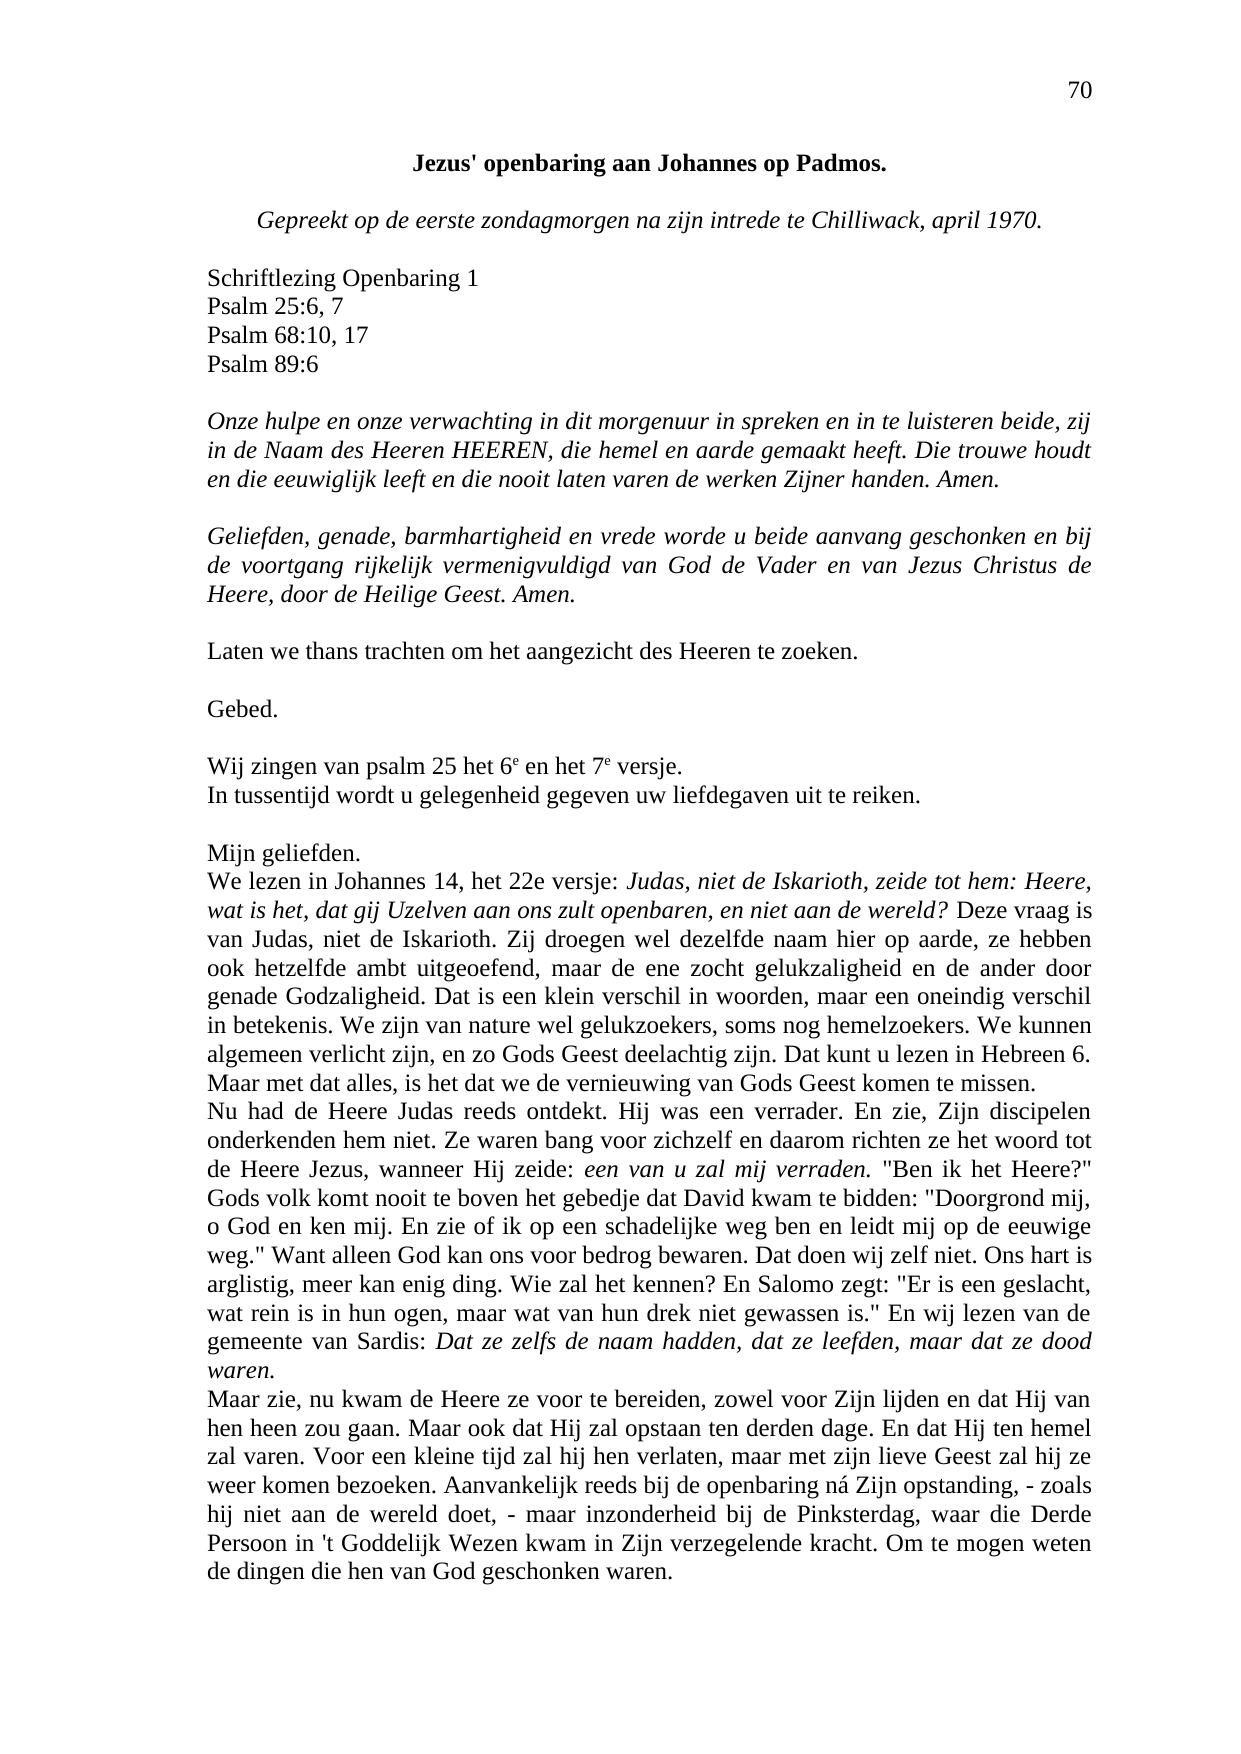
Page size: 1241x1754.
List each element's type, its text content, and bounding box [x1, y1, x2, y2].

text Jezus' openbaring aan Johannes op Padmos. [207, 148, 1092, 176]
text Gepreekt op de eerste zondagmorgen na zijn intrede te Chilliwack, april 1970. [207, 205, 1092, 234]
text Nu had de Heere Judas reeds ontdekt. Hij was een verrader. En zie, Zijn discipelen onderkenden hem niet. Ze waren bang voor zichzelf en daarom richten ze het woord tot de Heere Jezus, wanneer Hij zeide: een van u zal mij verraden. "Ben ik het Heere?" Gods volk komt nooit te boven het gebedje dat David kwam te bidden: "Doorgrond mij, o God en ken mij. En zie of ik op een schadelijke weg ben en leidt mij op de eeuwige weg." Want alleen God kan ons voor bedrog bewaren. Dat doen wij zelf niet. Ons hart is arglistig, meer kan enig ding. Wie zal het kennen? En Salomo zegt: "Er is een geslacht, wat rein is in hun ogen, maar wat van hun drek niet gewassen is." En wij lezen van de gemeente van Sardis: Dat ze zelfs de naam hadden, dat ze leefden, maar dat ze dood waren. [207, 1096, 1092, 1384]
text Gebed. [207, 694, 1092, 723]
text Schriftlezing Openbaring 1 [207, 263, 1092, 291]
text Wij zingen van psalm 25 het 6e en het 7e versje. [207, 751, 1092, 780]
text Psalm 25:6, 7 [207, 291, 1092, 320]
text Maar zie, nu kwam de Heere ze voor te bereiden, zowel voor Zijn lijden en dat Hij van hen heen zou gaan. Maar ook dat Hij zal opstaan ten derden dage. En dat Hij ten hemel zal varen. Voor een kleine tijd zal hij hen verlaten, maar met zijn lieve Geest zal hij ze weer komen bezoeken. Aanvankelijk reeds bij de openbaring ná Zijn opstanding, - zoals hij niet aan de wereld doet, - maar inzonderheid bij de Pinksterdag, waar die Derde Persoon in 't Goddelijk Wezen kwam in Zijn verzegelende kracht. Om te mogen weten de dingen die hen van God geschonken waren. [207, 1384, 1092, 1585]
text We lezen in Johannes 14, het 22e versje: Judas, niet de Iskarioth, zeide tot hem: Heere, wat is het, dat gij Uzelven aan ons zult openbaren, en niet aan de wereld? Deze vraag is van Judas, niet de Iskarioth. Zij droegen wel dezelfde naam hier op aarde, ze hebben ook hetzelfde ambt uitgeoefend, maar de ene zocht gelukzaligheid en de ander door genade Godzaligheid. Dat is een klein verschil in woorden, maar een oneindig verschil in betekenis. We zijn van nature wel gelukzoekers, soms nog hemelzoekers. We kunnen algemeen verlicht zijn, en zo Gods Geest deelachtig zijn. Dat kunt u lezen in Hebreen 6. Maar met dat alles, is het dat we de vernieuwing van Gods Geest komen te missen. [207, 866, 1092, 1096]
text Psalm 68:10, 17 [207, 320, 1092, 349]
text In tussentijd wordt u gelegenheid gegeven uw liefdegaven uit te reiken. [207, 780, 1092, 809]
text Laten we thans trachten om het aangezicht des Heeren te zoeken. [207, 636, 1092, 665]
text Psalm 89:6 [207, 349, 1092, 378]
text Onze hulpe en onze verwachting in dit morgenuur in spreken en in te luisteren beide, zij in de Naam des Heeren HEEREN, die hemel en aarde gemaakt heeft. Die trouwe houdt en die eeuwiglijk leeft en die nooit laten varen de werken Zijner handen. Amen. [207, 406, 1092, 493]
text Geliefden, genade, barmhartigheid en vrede worde u beide aanvang geschonken en bij de voortgang rijkelijk vermenigvuldigd van God de Vader en van Jezus Christus de Heere, door de Heilige Geest. Amen. [207, 521, 1092, 608]
text Mijn geliefden. [207, 838, 1092, 866]
